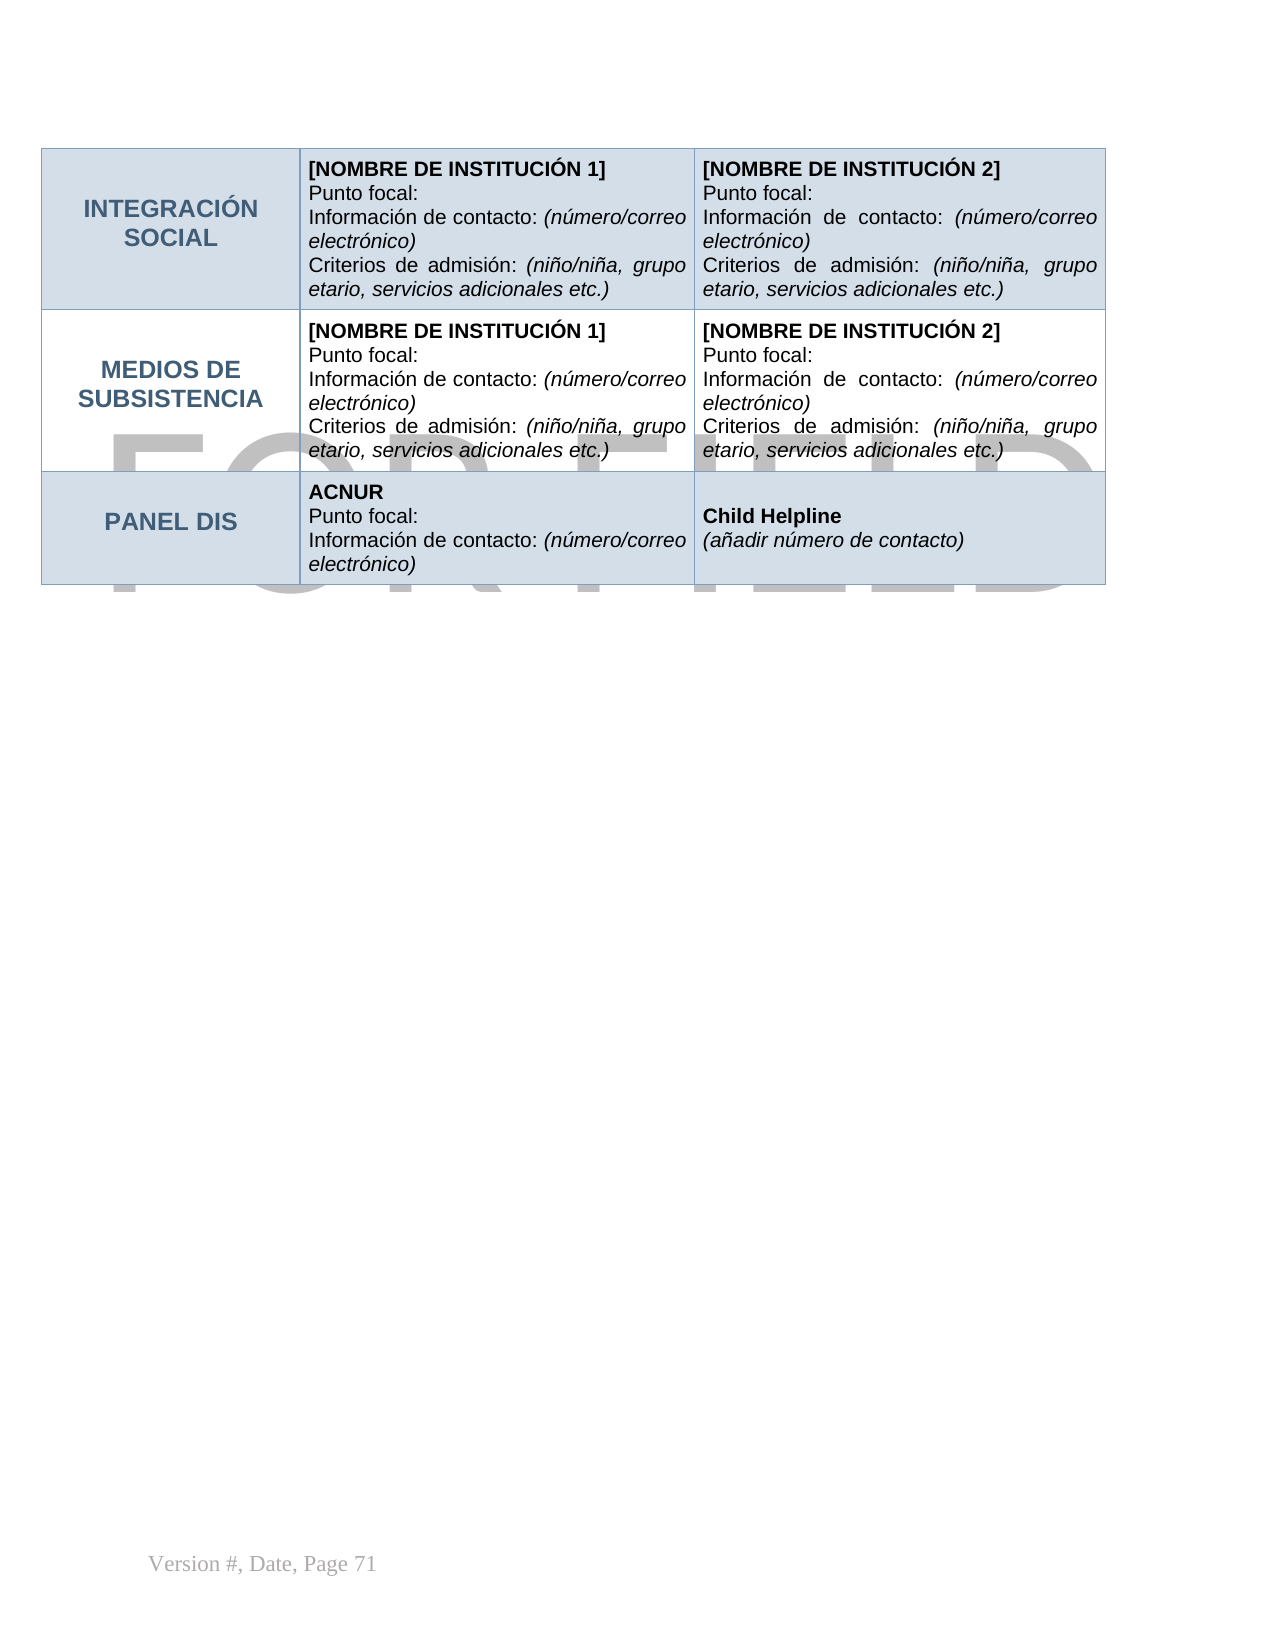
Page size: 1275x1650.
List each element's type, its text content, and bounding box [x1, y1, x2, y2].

table_cell INTEGRACIÓN SOCIAL [42, 149, 299, 309]
table_cell PANEL DIS [42, 472, 299, 584]
table_cell ACNUR Punto focal: Información de contacto: (número/correo electrónico) [301, 472, 694, 584]
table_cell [695, 149, 1105, 309]
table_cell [301, 149, 694, 309]
table_cell Child Helpline (añadir número de contacto) [695, 472, 1105, 584]
table_cell MEDIOS DE SUBSISTENCIA [42, 310, 299, 471]
